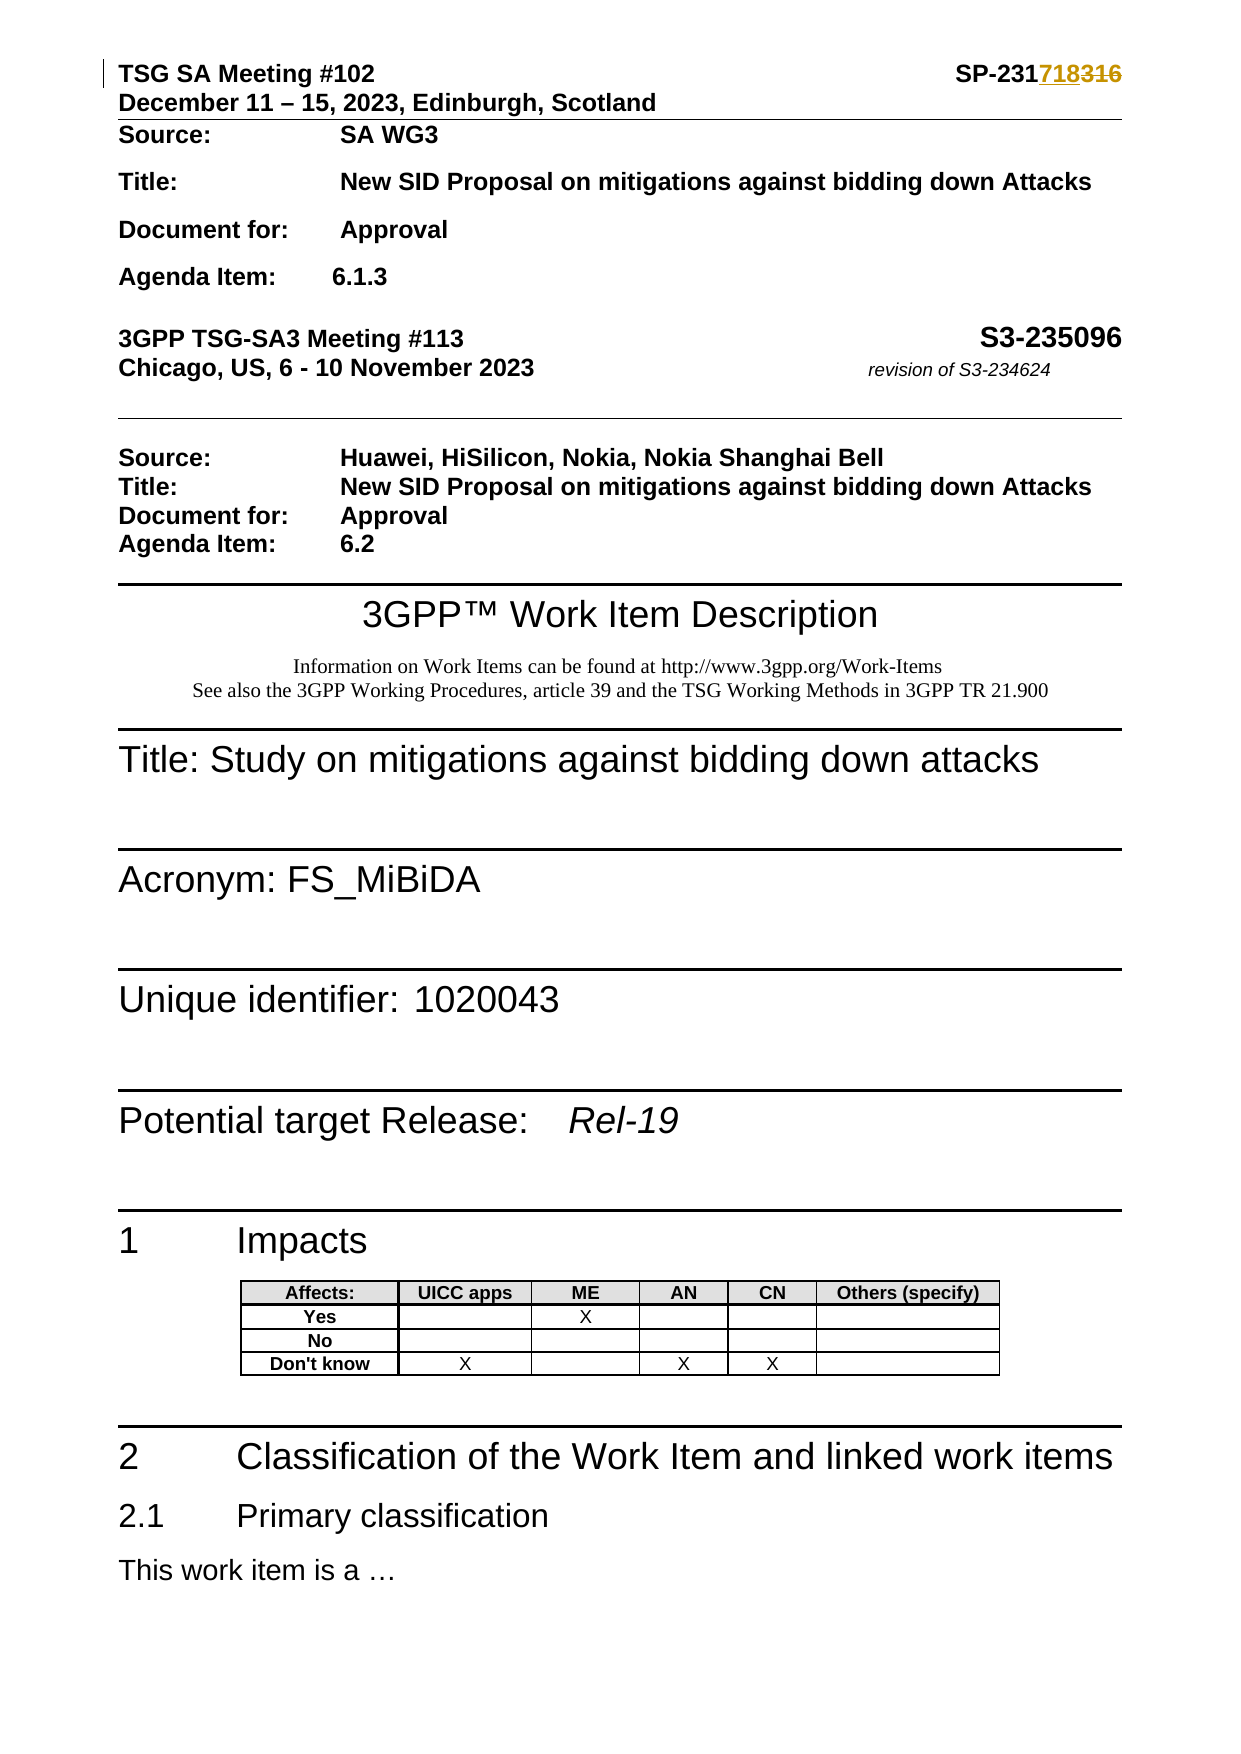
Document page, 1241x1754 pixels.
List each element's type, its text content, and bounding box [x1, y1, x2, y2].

table_cell [817, 1306, 999, 1328]
text 3GPP TSG-SA3 Meeting #113 S3-235096 [118, 320, 1122, 353]
table_header ME [532, 1282, 639, 1303]
text Title: New SID Proposal on mitigations against bidding down Attacks [118, 472, 1122, 501]
subtitle Acronym: FS_MiBiDA [118, 851, 1122, 900]
table_cell [640, 1330, 727, 1351]
table_cell [532, 1330, 639, 1351]
text December 11 – 15, 2023, Edinburgh, Scotland [118, 88, 1122, 119]
table_cell [400, 1306, 531, 1328]
text Title: New SID Proposal on mitigations against bidding down Attacks [118, 167, 1122, 196]
table_cell Don't know [242, 1353, 397, 1374]
subtitle This work item is a … [118, 1553, 1122, 1587]
table_cell X [532, 1306, 639, 1328]
table_header Others (specify) [817, 1282, 999, 1303]
table_header Affects: [242, 1282, 397, 1303]
table_header UICC apps [400, 1282, 531, 1303]
subtitle Title: Study on mitigations against bidding down attacks [118, 731, 1122, 780]
table_cell X [640, 1353, 727, 1374]
subtitle 2 Classification of the Work Item and linked work items [118, 1428, 1122, 1477]
table_cell [817, 1330, 999, 1351]
subtitle Unique identifier: 1020043 [118, 971, 1122, 1021]
text TSG SA Meeting #102 SP-231 [118, 59, 1122, 88]
subtitle 2.1 Primary classification [118, 1496, 1122, 1534]
subtitle Potential target Release: Rel-19 [118, 1092, 1122, 1141]
text Agenda Item: 6.2 [118, 529, 1122, 558]
text Source: Huawei, HiSilicon, Nokia, Nokia Shanghai Bell [118, 443, 1122, 472]
table_header CN [729, 1282, 816, 1303]
text Source: SA WG3 [118, 120, 1122, 148]
text Agenda Item: 6.1.3 [118, 262, 1122, 291]
table_cell [532, 1353, 639, 1374]
table_cell [400, 1330, 531, 1351]
table_cell [729, 1306, 816, 1328]
text Chicago, US, 6 - 10 November 2023 revision of S3-234624 [118, 353, 1122, 382]
table_cell Yes [242, 1306, 397, 1328]
table_cell X [729, 1353, 816, 1374]
table_cell [640, 1306, 727, 1328]
text Document for: Approval [118, 215, 1122, 243]
table_cell [729, 1330, 816, 1351]
subtitle 3GPP™ Work Item Description [118, 586, 1122, 636]
table_header AN [640, 1282, 727, 1303]
text Information on Work Items can be found at http://www.3gpp.org/Work-Items See also the 3GPP Working Procedures, article 39 and the TSG Working Methods in 3GPP TR 21.900 [118, 654, 1122, 702]
subtitle 1 Impacts [118, 1212, 1122, 1261]
table_cell [817, 1353, 999, 1374]
text Document for: Approval [118, 501, 1122, 529]
table_cell X [400, 1353, 531, 1374]
table_cell No [242, 1330, 397, 1351]
